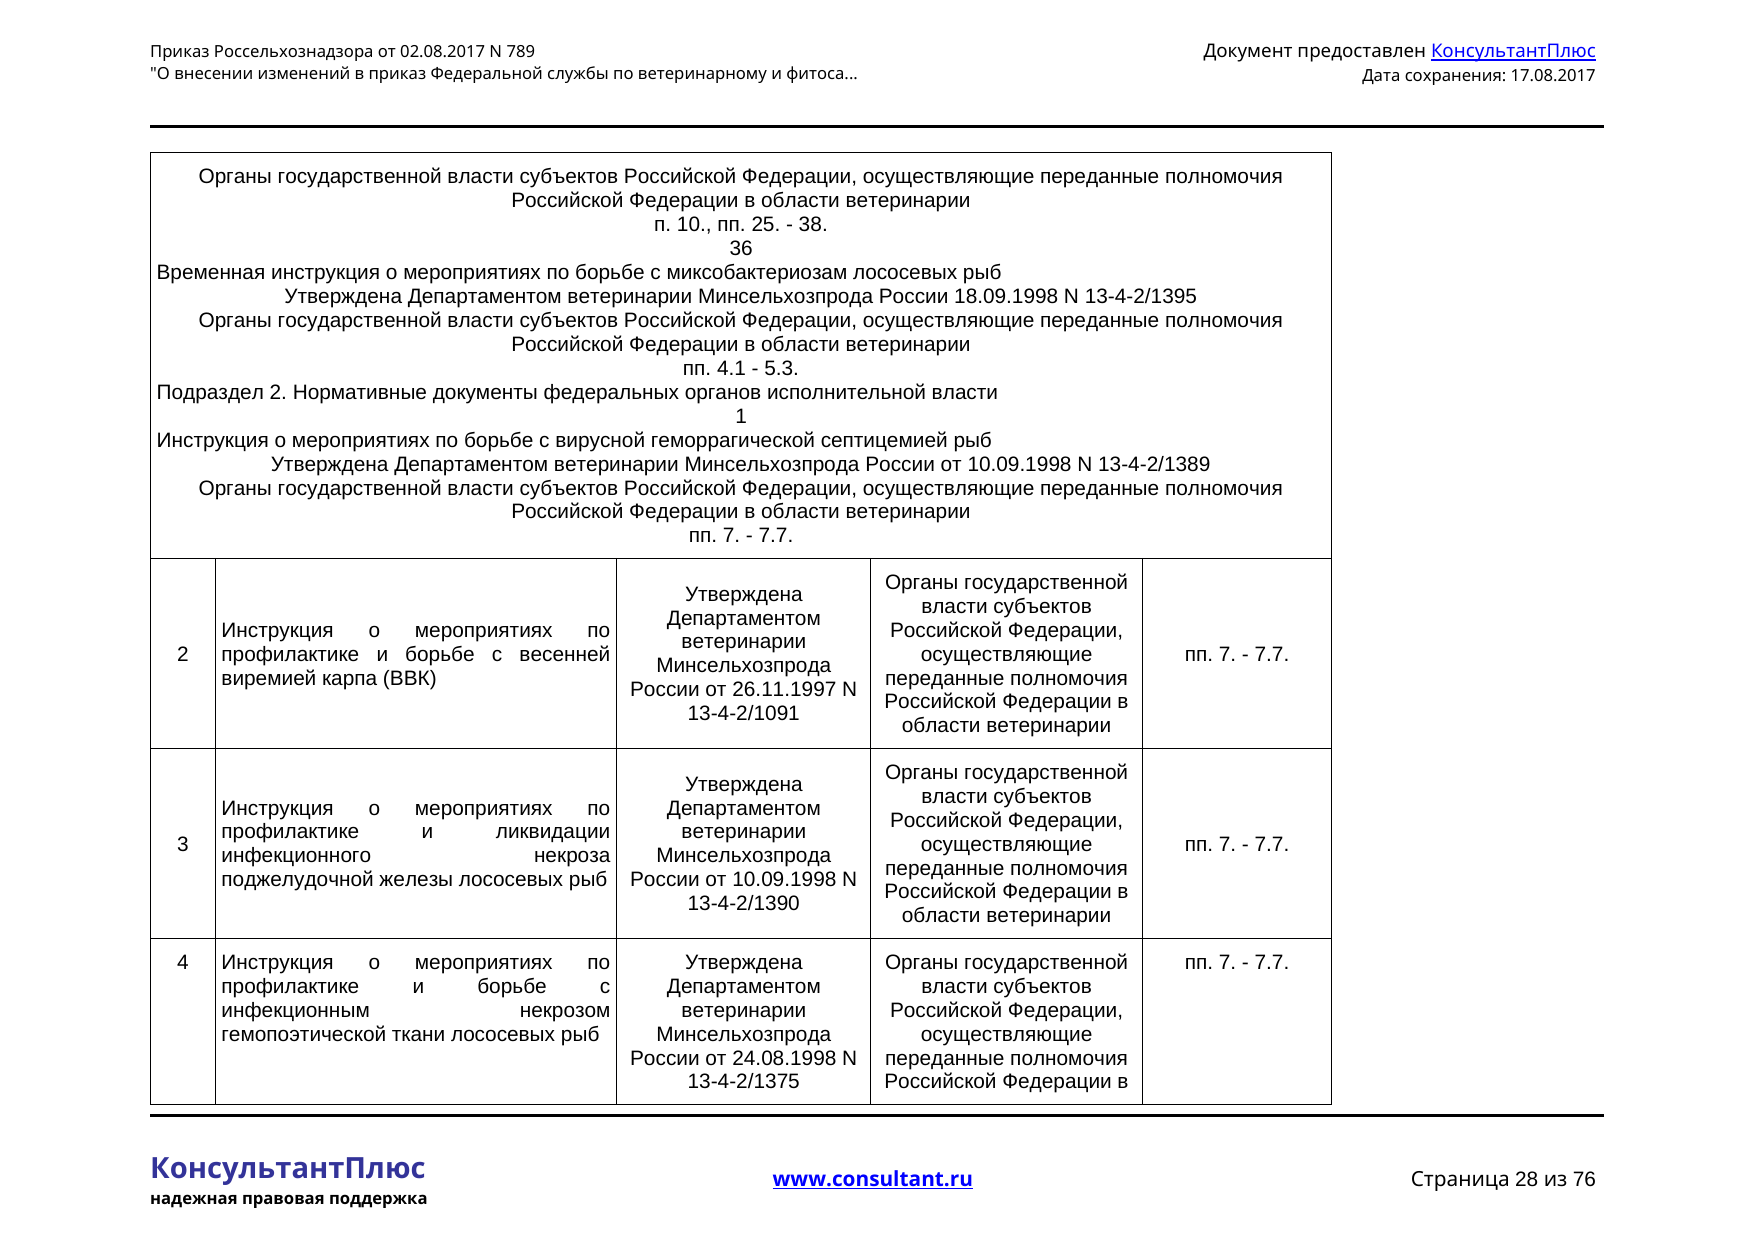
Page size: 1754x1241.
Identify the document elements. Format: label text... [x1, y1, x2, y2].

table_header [151, 153, 1331, 558]
table_cell Органы государственной власти субъектов Российской Федерации, осуществляющие переданные полномочия Российской Федерации в области ветеринарии [871, 559, 1142, 748]
table_cell пп. 7. - 7.7. [1143, 939, 1331, 1104]
table_cell пп. 7. - 7.7. [1143, 749, 1331, 938]
table_cell Утверждена Департаментом ветеринарии Минсельхозпрода России от 10.09.1998 N 13-4-2/1390 [617, 749, 870, 938]
table_cell 4 [151, 939, 215, 1104]
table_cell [871, 939, 1142, 1104]
table_cell Утверждена Департаментом ветеринарии Минсельхозпрода России от 26.11.1997 N 13-4-2/1091 [617, 559, 870, 748]
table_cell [617, 939, 870, 1104]
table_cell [216, 939, 616, 1104]
table_cell Инструкция о мероприятиях по профилактике и ликвидации инфекционного некроза поджелудочной железы лососевых рыб [216, 749, 616, 938]
table_cell пп. 7. - 7.7. [1143, 559, 1331, 748]
table_cell Органы государственной власти субъектов Российской Федерации, осуществляющие переданные полномочия Российской Федерации в области ветеринарии [871, 749, 1142, 938]
table_cell Инструкция о мероприятиях по профилактике и борьбе с весенней виремией карпа (ВВК) [216, 559, 616, 748]
table_cell 2 [151, 559, 215, 748]
table_cell 3 [151, 749, 215, 938]
